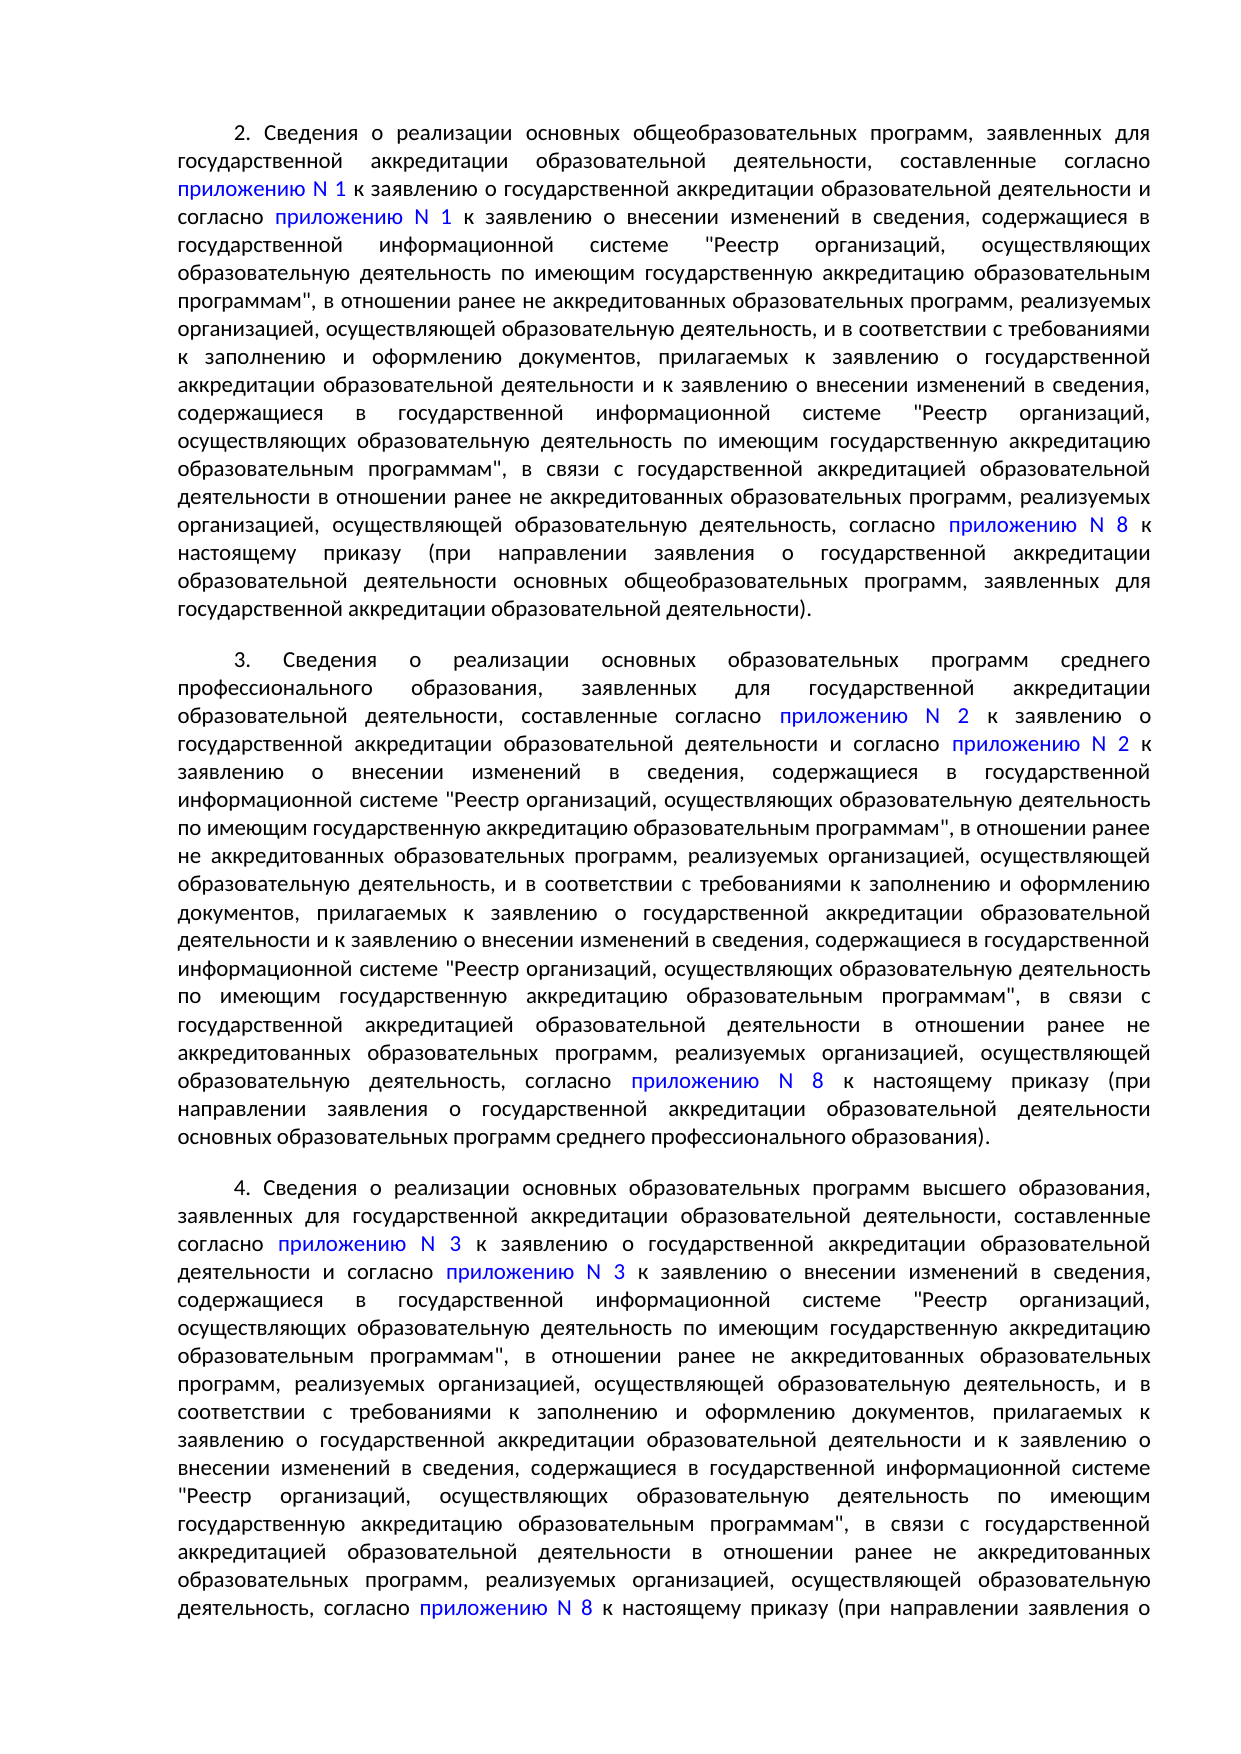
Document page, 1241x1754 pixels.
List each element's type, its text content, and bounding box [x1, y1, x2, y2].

text 3. Сведения о реализации основных образовательных программ среднего профессионального образования, заявленных для государственной аккредитации образовательной деятельности, составленные согласно приложению N 2 к заявлению о государственной аккредитации образовательной деятельности и согласно приложению N 2 к заявлению о внесении изменений в сведения, содержащиеся в государственной информационной системе "Реестр организаций, осуществляющих образовательную деятельность по имеющим государственную аккредитацию образовательным программам", в отношении ранее не аккредитованных образовательных программ, реализуемых организацией, осуществляющей образовательную деятельность, и в соответствии с требованиями к заполнению и оформлению документов, прилагаемых к заявлению о государственной аккредитации образовательной деятельности и к заявлению о внесении изменений в сведения, содержащиеся в государственной информационной системе "Реестр организаций, осуществляющих образовательную деятельность по имеющим государственную аккредитацию образовательным программам", в связи с государственной аккредитацией образовательной деятельности в отношении ранее не аккредитованных образовательных программ, реализуемых организацией, осуществляющей образовательную деятельность, согласно приложению N 8 к настоящему приказу (при направлении заявления о государственной аккредитации образовательной деятельности основных образовательных программ среднего профессионального образования). [177, 645, 1152, 1150]
text 2. Сведения о реализации основных общеобразовательных программ, заявленных для государственной аккредитации образовательной деятельности, составленные согласно приложению N 1 к заявлению о государственной аккредитации образовательной деятельности и согласно приложению N 1 к заявлению о внесении изменений в сведения, содержащиеся в государственной информационной системе "Реестр организаций, осуществляющих образовательную деятельность по имеющим государственную аккредитацию образовательным программам", в отношении ранее не аккредитованных образовательных программ, реализуемых организацией, осуществляющей образовательную деятельность, и в соответствии с требованиями к заполнению и оформлению документов, прилагаемых к заявлению о государственной аккредитации образовательной деятельности и к заявлению о внесении изменений в сведения, содержащиеся в государственной информационной системе "Реестр организаций, осуществляющих образовательную деятельность по имеющим государственную аккредитацию образовательным программам", в связи с государственной аккредитацией образовательной деятельности в отношении ранее не аккредитованных образовательных программ, реализуемых организацией, осуществляющей образовательную деятельность, согласно приложению N 8 к настоящему приказу (при направлении заявления о государственной аккредитации образовательной деятельности основных общеобразовательных программ, заявленных для государственной аккредитации образовательной деятельности). [177, 118, 1152, 622]
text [177, 1173, 1152, 1621]
